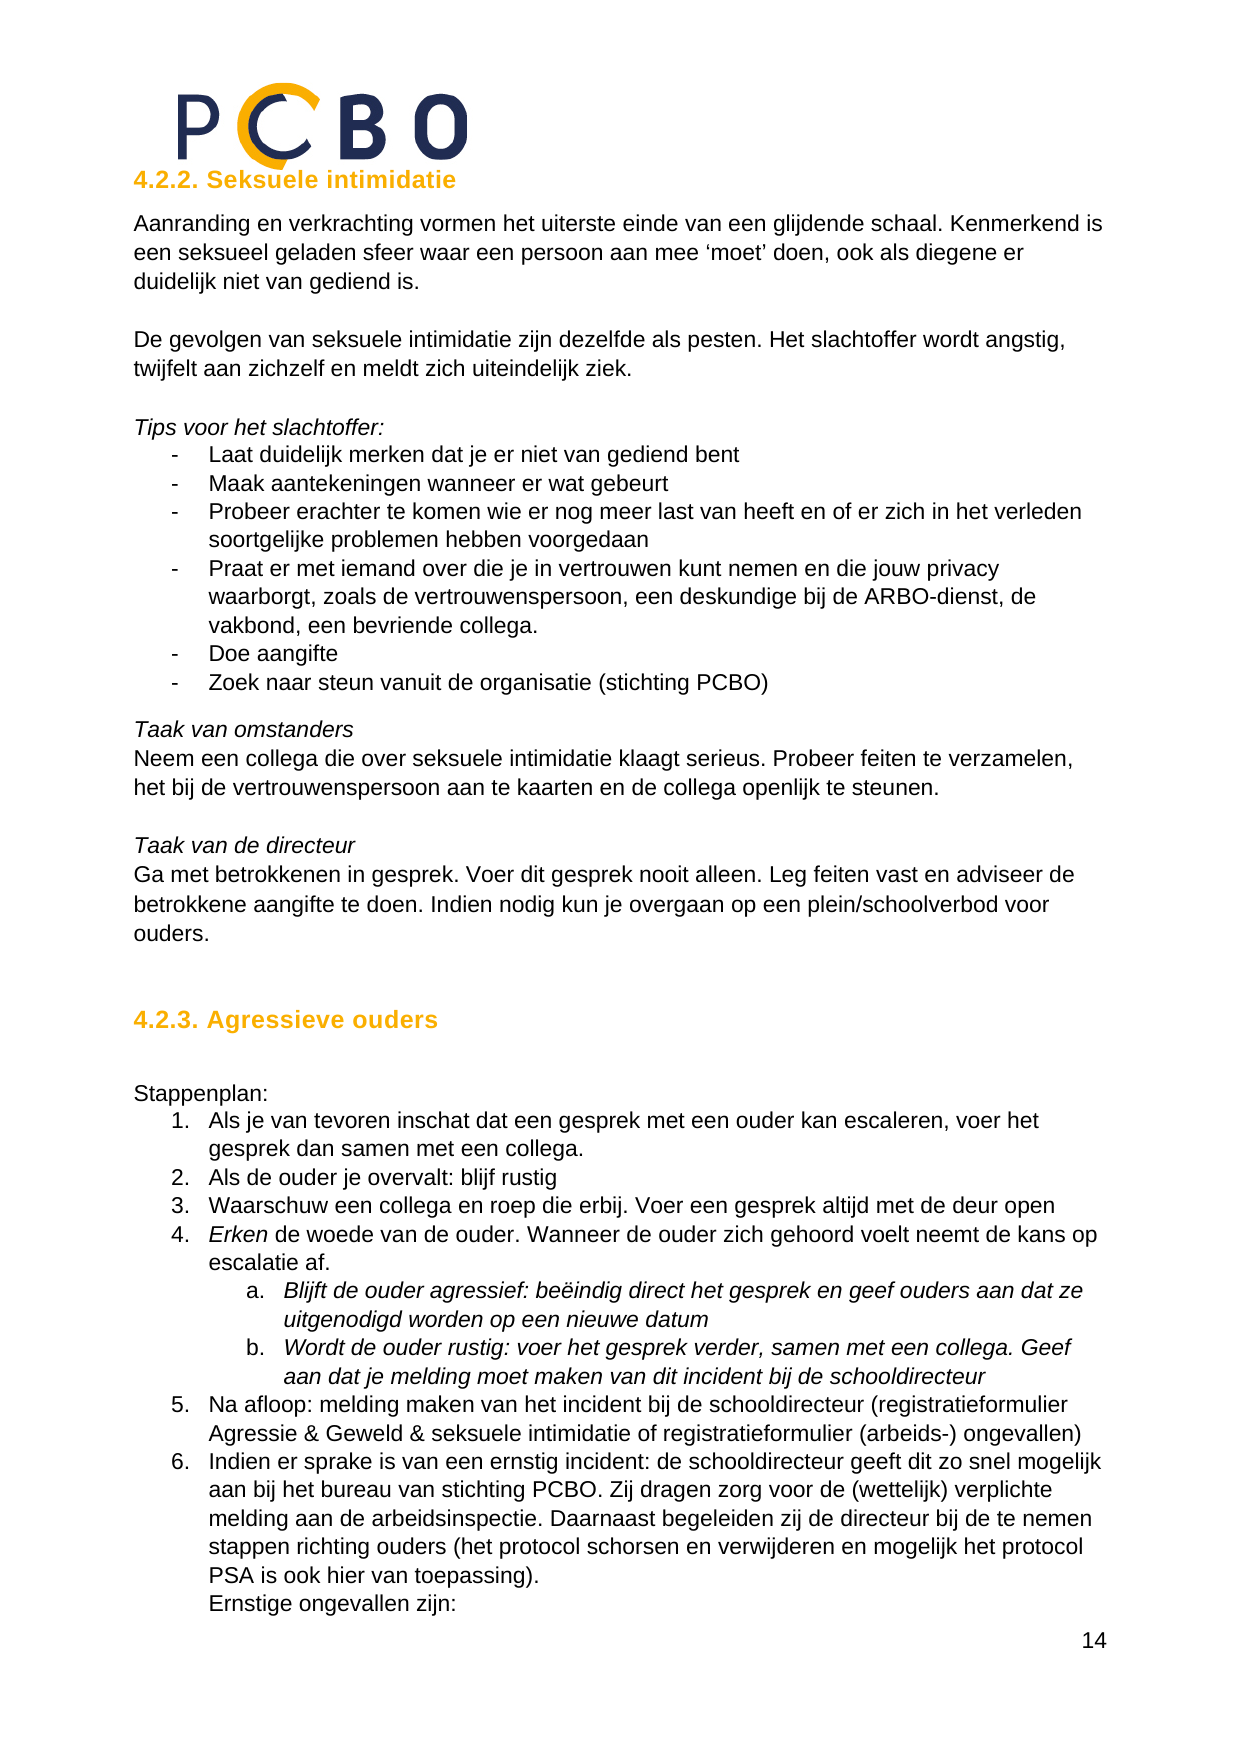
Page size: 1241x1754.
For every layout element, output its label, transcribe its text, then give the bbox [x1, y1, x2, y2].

text Stappenplan: [133, 1078, 1107, 1107]
text Taak van omstanders [133, 714, 1107, 743]
list Laat duidelijk merken dat je er niet van gediend bent [171, 441, 1107, 467]
text Taak van de directeur [133, 830, 1107, 859]
list Als je van tevoren inschat dat een gesprek met een ouder kan escaleren, voer het gesprek dan samen met een collega. [171, 1107, 1107, 1162]
list Als de ouder je overvalt: blijf rustig [171, 1164, 1107, 1190]
subtitle 4.2.3. Agressieve ouders [133, 1005, 1107, 1034]
text Ga met betrokkenen in gesprek. Voer dit gesprek nooit alleen. Leg feiten vast en adviseer de betrokkene aangifte te doen. Indien nodig kun je overgaan op een plein/schoolverbod voor ouders. [133, 859, 1107, 947]
list Maak aantekeningen wanneer er wat gebeurt [171, 469, 1107, 496]
list Erken de woede van de ouder. Wanneer de ouder zich gehoord voelt neemt de kans op escalatie af. [171, 1221, 1107, 1275]
list Probeer erachter te komen wie er nog meer last van heeft en of er zich in het verleden soortgelijke problemen hebben voorgedaan [171, 498, 1107, 553]
list Indien er sprake is van een ernstig incident: de schooldirecteur geeft dit zo snel mogelijk aan bij het bureau van stichting PCBO. Zij dragen zorg voor de (wettelijk) verplichte melding aan de arbeidsinspectie. Daarnaast begeleiden zij de directeur bij de te nemen stappen richting ouders (het protocol schorsen en verwijderen en mogelijk het protocol PSA is ook hier van toepassing). [171, 1448, 1107, 1588]
list Ernstige ongevallen zijn: [208, 1590, 1107, 1617]
subtitle 4.2.2. Seksuele intimidatie [133, 164, 1107, 193]
list Zoek naar steun vanuit de organisatie (stichting PCBO) [171, 668, 1107, 695]
list Blijft de ouder agressief: beëindig direct het gesprek en geef ouders aan dat ze uitgenodigd worden op een nieuwe datum [246, 1277, 1107, 1332]
text Tips voor het slachtoffer: [133, 412, 1107, 441]
text Neem een collega die over seksuele intimidatie klaagt serieus. Probeer feiten te verzamelen, het bij de vertrouwenspersoon aan te kaarten en de collega openlijk te steunen. [133, 743, 1107, 801]
text De gevolgen van seksuele intimidatie zijn dezelfde als pesten. Het slachtoffer wordt angstig, twijfelt aan zichzelf en meldt zich uiteindelijk ziek. [133, 324, 1107, 383]
picture [1, 0, 1241, 192]
list Waarschuw een collega en roep die erbij. Voer een gesprek altijd met de deur open [171, 1192, 1107, 1218]
list Wordt de ouder rustig: voer het gesprek verder, samen met een collega. Geef aan dat je melding moet maken van dit incident bij de schooldirecteur [246, 1334, 1107, 1389]
list Praat er met iemand over die je in vertrouwen kunt nemen en die jouw privacy waarborgt, zoals de vertrouwenspersoon, een deskundige bij de ARBO-dienst, de vakbond, een bevriende collega. [171, 555, 1107, 638]
list Na afloop: melding maken van het incident bij de schooldirecteur (registratieformulier Agressie & Geweld & seksuele intimidatie of registratieformulier (arbeids-) ongevallen) [171, 1391, 1107, 1446]
text Aanranding en verkrachting vormen het uiterste einde van een glijdende schaal. Kenmerkend is een seksueel geladen sfeer waar een persoon aan mee ‘moet’ doen, ook als diegene er duidelijk niet van gediend is. [133, 208, 1107, 295]
list Doe aangifte [171, 640, 1107, 666]
